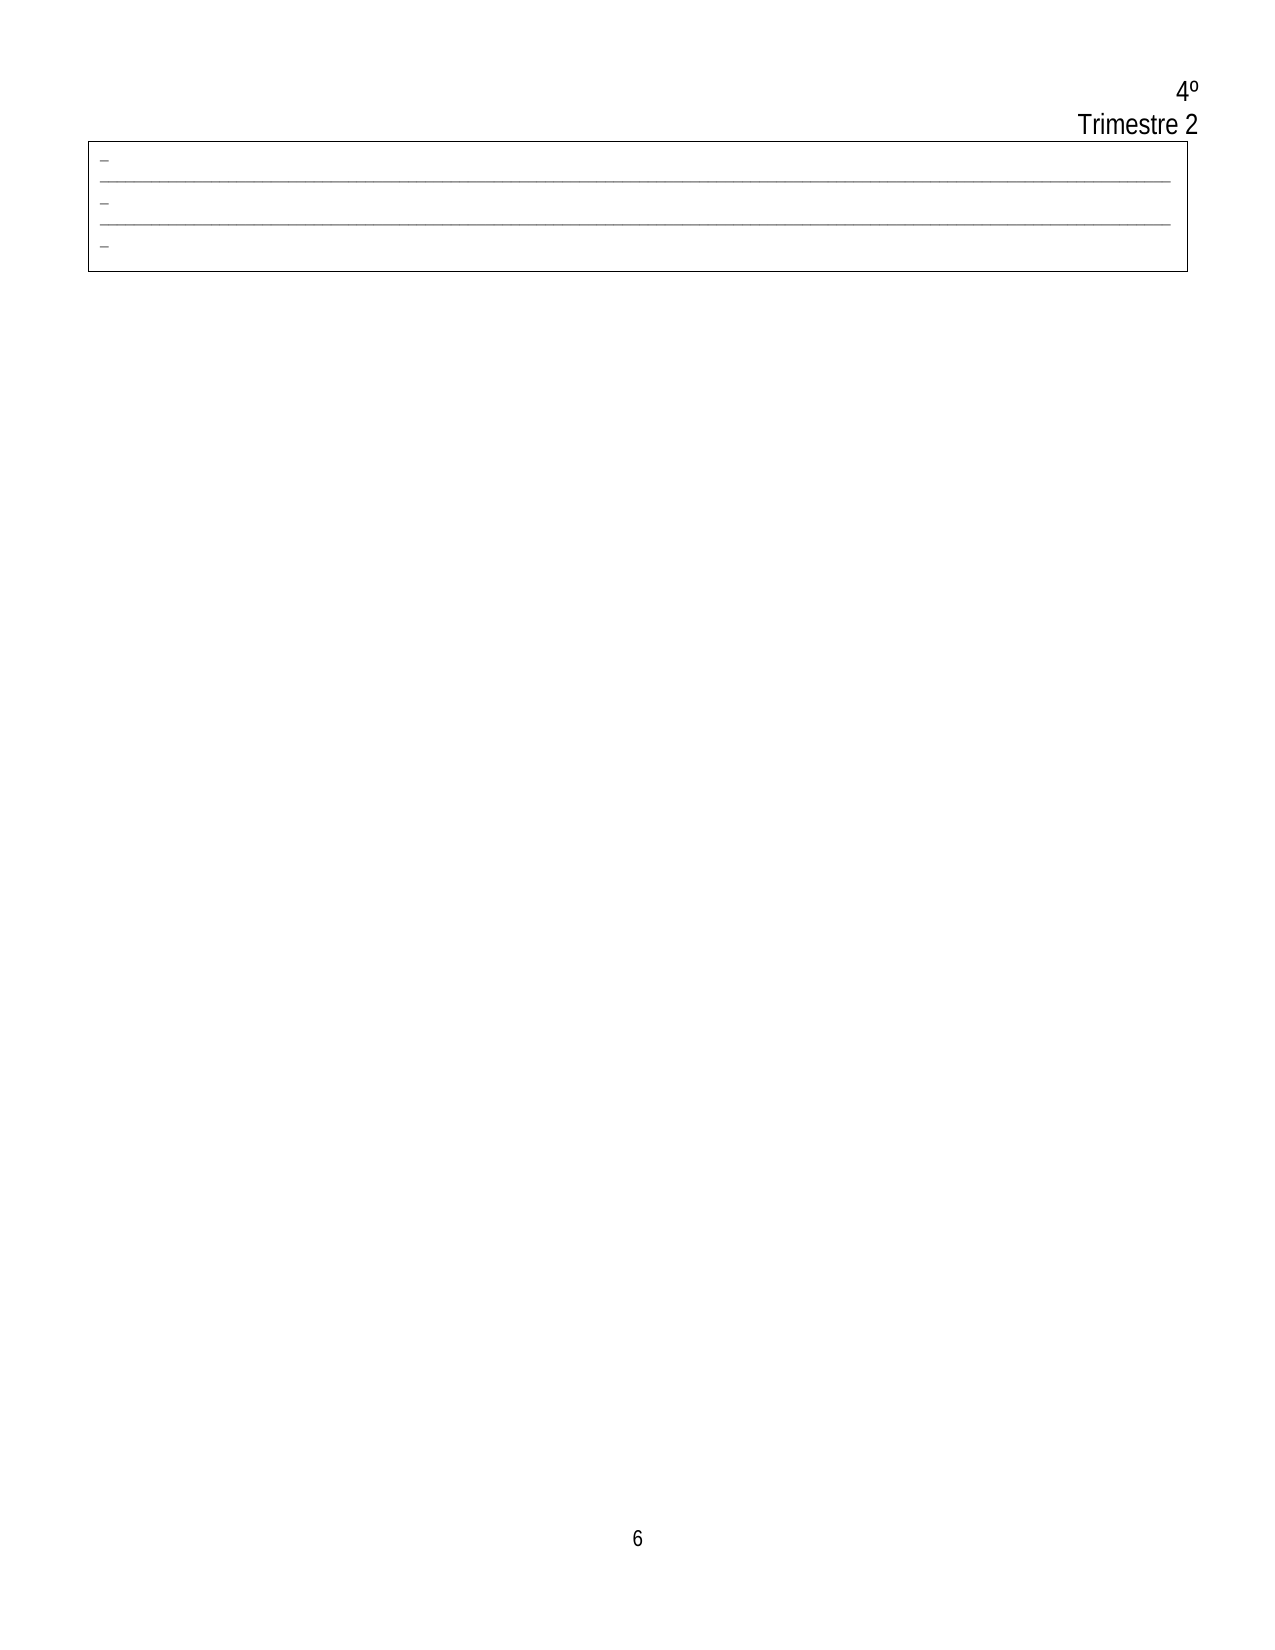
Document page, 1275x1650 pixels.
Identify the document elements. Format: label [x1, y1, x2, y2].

table_cell [89, 142, 1187, 271]
